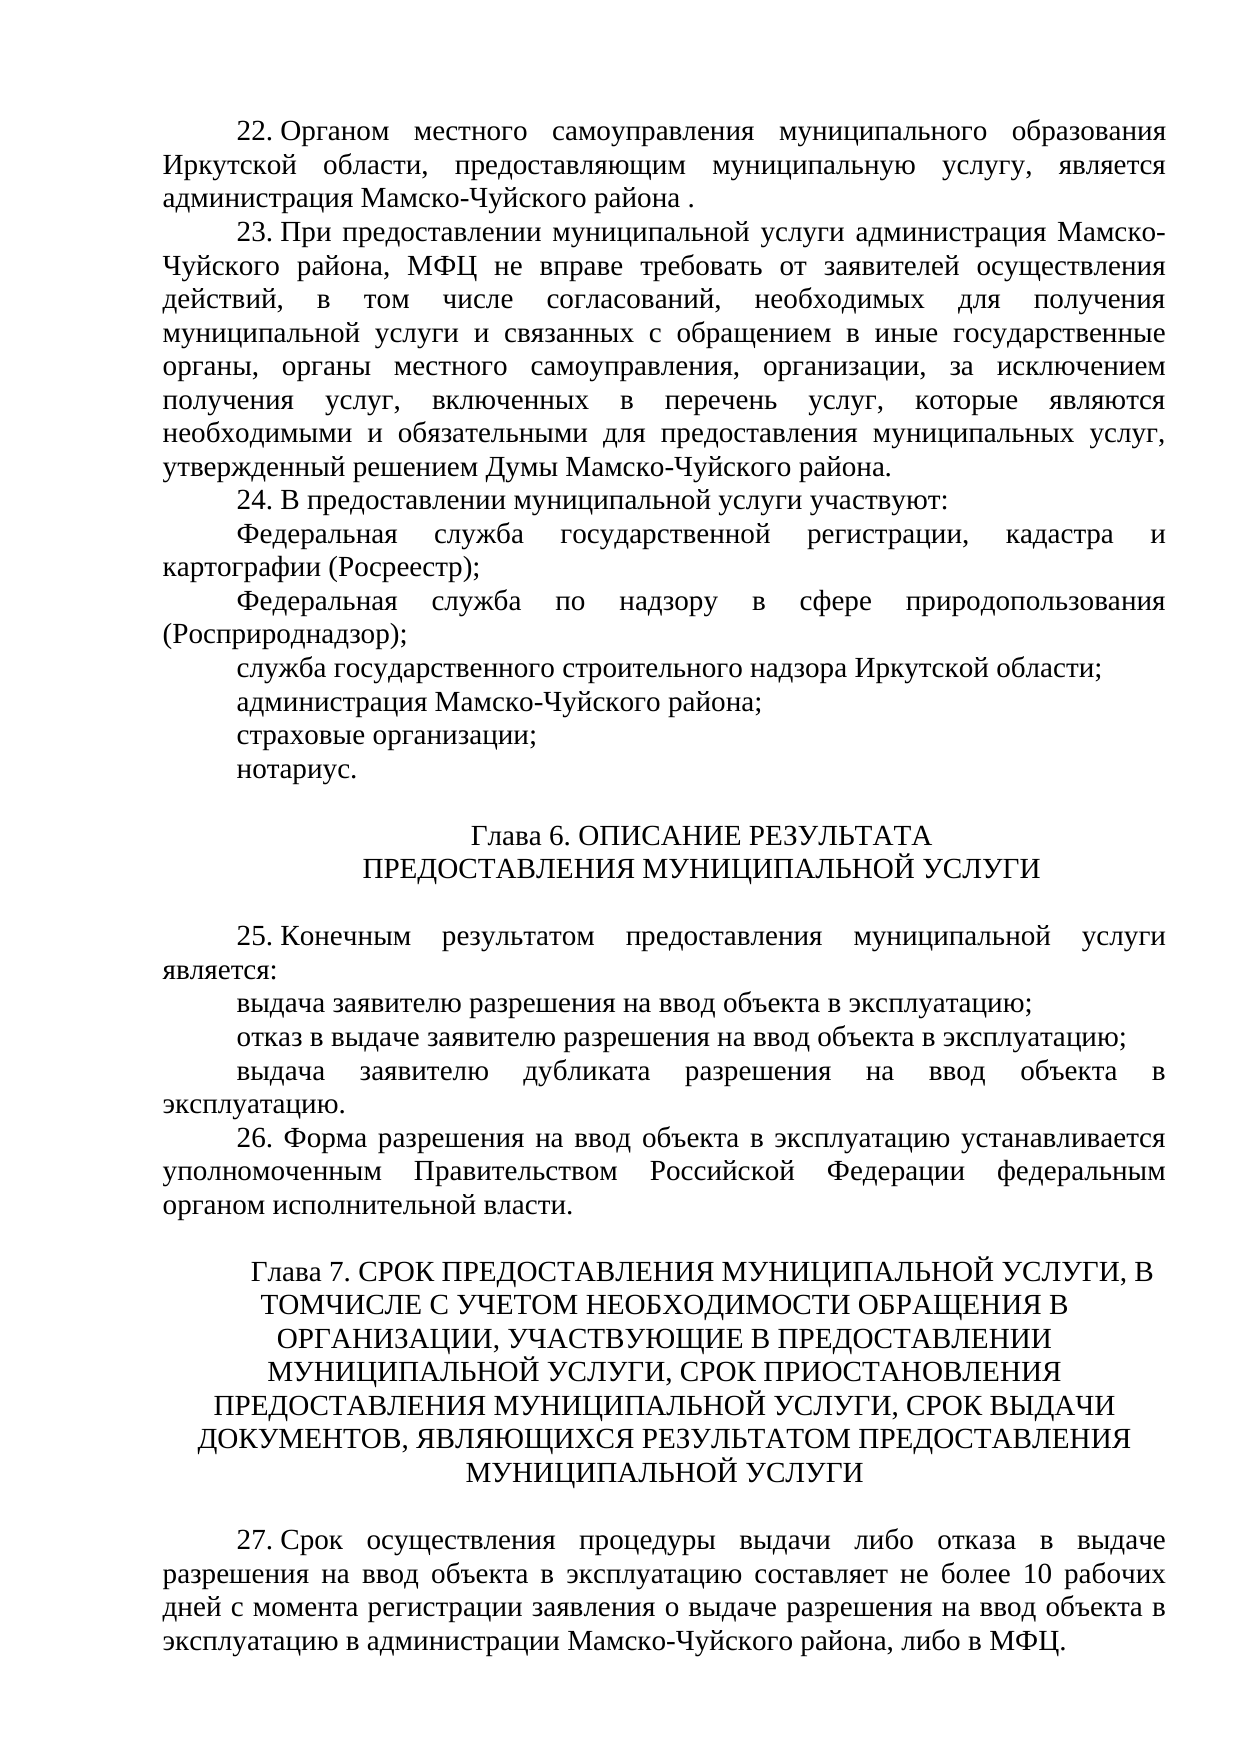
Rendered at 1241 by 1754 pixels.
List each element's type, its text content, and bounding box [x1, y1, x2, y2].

text 23. При предоставлении муниципальной услуги администрация Мамско-Чуйского района, МФЦ не вправе требовать от заявителей осуществления действий, в том числе согласований, необходимых для получения муниципальной услуги и связанных с обращением в иные государственные органы, органы местного самоуправления, организации, за исключением получения услуг, включенных в перечень услуг, которые являются необходимыми и обязательными для предоставления муниципальных услуг, утвержденный решением Думы Мамско-Чуйского района. [162, 214, 1167, 482]
text 24. В предоставлении муниципальной услуги участвуют: [162, 482, 1167, 516]
text Федеральная служба государственной регистрации, кадастра и картографии (Росреестр); [162, 516, 1167, 583]
text нотариус. [162, 751, 1167, 784]
text Глава 7. СРОК ПРЕДОСТАВЛЕНИЯ МУНИЦИПАЛЬНОЙ УСЛУГИ, В ТОМЧИСЛЕ С УЧЕТОМ НЕОБХОДИМОСТИ ОБРАЩЕНИЯ В ОРГАНИЗАЦИИ, УЧАСТВУЮЩИЕ В ПРЕДОСТАВЛЕНИИ МУНИЦИПАЛЬНОЙ УСЛУГИ, СРОК ПРИОСТАНОВЛЕНИЯ ПРЕДОСТАВЛЕНИЯ МУНИЦИПАЛЬНОЙ УСЛУГИ, СРОК ВЫДАЧИ ДОКУМЕНТОВ, ЯВЛЯЮЩИХСЯ РЕЗУЛЬТАТОМ ПРЕДОСТАВЛЕНИЯ МУНИЦИПАЛЬНОЙ УСЛУГИ [162, 1254, 1167, 1489]
text 25. Конечным результатом предоставления муниципальной услуги является: [162, 918, 1167, 986]
text отказ в выдаче заявителю разрешения на ввод объекта в эксплуатацию; [162, 1019, 1167, 1053]
text выдача заявителю дубликата разрешения на ввод объекта в эксплуатацию. [162, 1053, 1167, 1120]
text 26. Форма разрешения на ввод объекта в эксплуатацию устанавливается уполномоченным Правительством Российской Федерации федеральным органом исполнительной власти. [162, 1120, 1167, 1220]
text ПРЕДОСТАВЛЕНИЯ МУНИЦИПАЛЬНОЙ УСЛУГИ [162, 851, 1167, 885]
text Федеральная служба по надзору в сфере природопользования (Росприроднадзор); [162, 583, 1167, 650]
text 22. Органом местного самоуправления муниципального образования Иркутской области, предоставляющим муниципальную услугу, является администрация Мамско-Чуйского района . [162, 113, 1167, 214]
text выдача заявителю разрешения на ввод объекта в эксплуатацию; [162, 986, 1167, 1019]
text 27. Срок осуществления процедуры выдачи либо отказа в выдаче разрешения на ввод объекта в эксплуатацию составляет не более 10 рабочих дней с момента регистрации заявления о выдаче разрешения на ввод объекта в эксплуатацию в администрации Мамско-Чуйского района, либо в МФЦ. [162, 1522, 1167, 1656]
text страховые организации; [162, 717, 1167, 751]
text служба государственного строительного надзора Иркутской области; [162, 650, 1167, 684]
text Глава 6. ОПИСАНИЕ РЕЗУЛЬТАТА [162, 818, 1167, 851]
text администрация Мамско-Чуйского района; [162, 684, 1167, 717]
